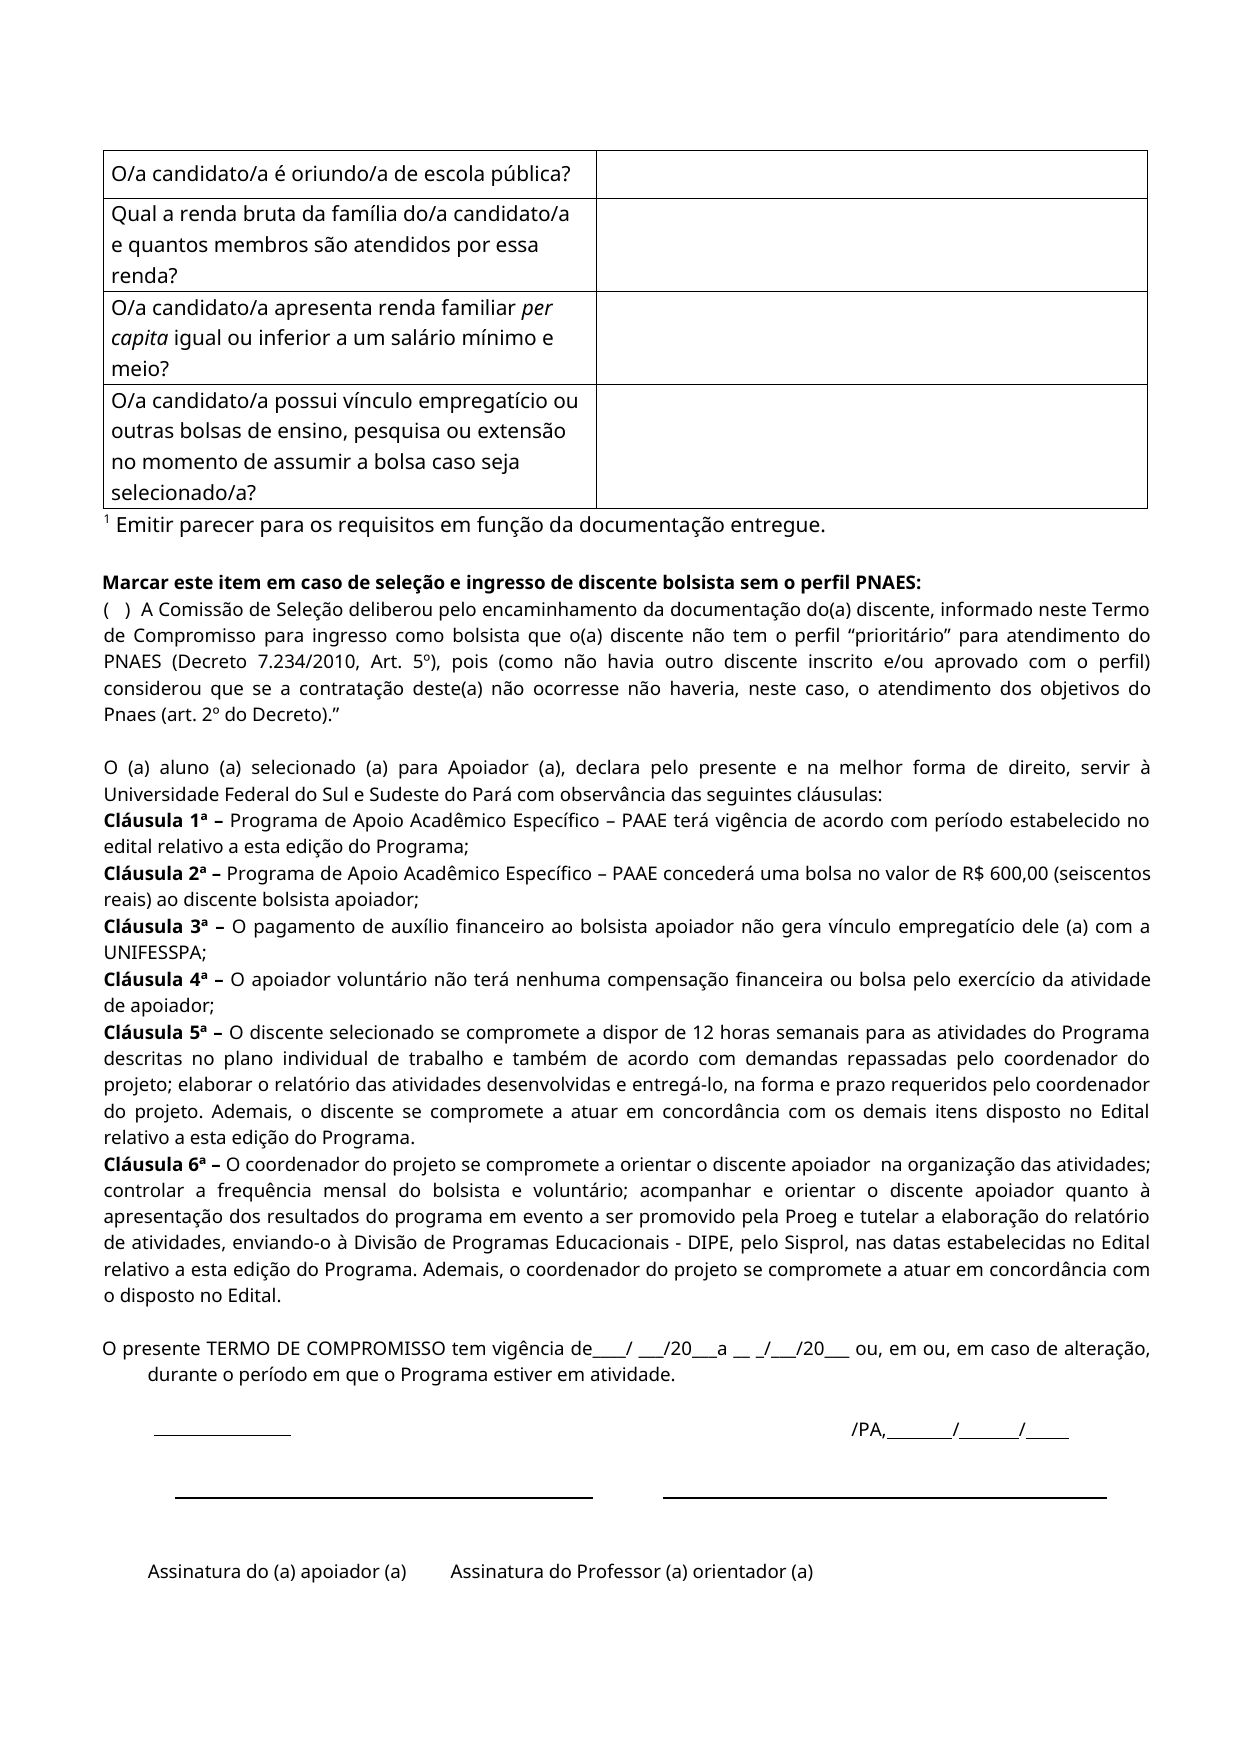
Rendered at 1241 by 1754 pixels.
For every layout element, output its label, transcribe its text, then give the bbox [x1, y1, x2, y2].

text Cláusula 5ª – O discente selecionado se compromete a dispor de 12 horas semanais para as atividades do Programa descritas no plano individual de trabalho e também de acordo com demandas repassadas pelo coordenador do projeto; elaborar o relatório das atividades desenvolvidas e entregá-lo, na forma e prazo requeridos pelo coordenador do projeto. Ademais, o discente se compromete a atuar em concordância com os demais itens disposto no Edital relativo a esta edição do Programa. [103, 1019, 1152, 1150]
table_cell [597, 199, 748, 291]
table_cell [748, 199, 1147, 291]
text O (a) aluno (a) selecionado (a) para Apoiador (a), declara pelo presente e na melhor forma de direito, servir à Universidade Federal do Sul e Sudeste do Pará com observância das seguintes cláusulas: [103, 755, 1152, 806]
table_cell [748, 292, 1147, 384]
table_cell [597, 151, 748, 198]
text Assinatura do (a) apoiador (a) Assinatura do Professor (a) orientador (a) [102, 1558, 1152, 1584]
table_cell O/a candidato/a apresenta renda familiar per capita igual ou inferior a um salário mínimo e meio? [104, 292, 596, 384]
text O presente TERMO DE COMPROMISSO tem vigência de____/ ___/20___a __ _/___/20___ ou, em ou, em caso de alteração, durante o período em que o Programa estiver em atividade. [102, 1336, 1152, 1387]
table_cell Qual a renda bruta da família do/a candidato/a e quantos membros são atendidos por essa renda? [104, 199, 596, 291]
table_cell O/a candidato/a é oriundo/a de escola pública? [104, 151, 596, 198]
subtitle /PA, / / [103, 1416, 1152, 1441]
text Cláusula 2ª – Programa de Apoio Acadêmico Específico – PAAE concederá uma bolsa no valor de R$ 600,00 (seiscentos reais) ao discente bolsista apoiador; [103, 861, 1152, 912]
text ( ) A Comissão de Seleção deliberou pelo encaminhamento da documentação do(a) discente, informado neste Termo de Compromisso para ingresso como bolsista que o(a) discente não tem o perfil “prioritário” para atendimento do PNAES (Decreto 7.234/2010, Art. 5º), pois (como não havia outro discente inscrito e/ou aprovado com o perfil) considerou que se a contratação deste(a) não ocorresse não haveria, neste caso, o atendimento dos objetivos do Pnaes (art. 2º do Decreto).” [103, 596, 1152, 727]
table_cell [597, 385, 748, 508]
text Cláusula 3ª – O pagamento de auxílio financeiro ao bolsista apoiador não gera vínculo empregatício dele (a) com a UNIFESSPA; [103, 913, 1152, 965]
text Marcar este item em caso de seleção e ingresso de discente bolsista sem o perfil PNAES: [102, 570, 1152, 595]
table_cell [748, 151, 1147, 198]
table_cell O/a candidato/a possui vínculo empregatício ou outras bolsas de ensino, pesquisa ou extensão no momento de assumir a bolsa caso seja selecionado/a? [104, 385, 596, 508]
text 1 Emitir parecer para os requisitos em função da documentação entregue. [103, 510, 1090, 539]
table_cell [748, 385, 1147, 508]
text Cláusula 6ª – O coordenador do projeto se compromete a orientar o discente apoiador na organização das atividades; controlar a frequência mensal do bolsista e voluntário; acompanhar e orientar o discente apoiador quanto à apresentação dos resultados do programa em evento a ser promovido pela Proeg e tutelar a elaboração do relatório de atividades, enviando-o à Divisão de Programas Educacionais - DIPE, pelo Sisprol, nas datas estabelecidas no Edital relativo a esta edição do Programa. Ademais, o coordenador do projeto se compromete a atuar em concordância com o disposto no Edital. [103, 1151, 1152, 1308]
text Cláusula 4ª – O apoiador voluntário não terá nenhuma compensação financeira ou bolsa pelo exercício da atividade de apoiador; [103, 966, 1152, 1018]
text Cláusula 1ª – Programa de Apoio Acadêmico Específico – PAAE terá vigência de acordo com período estabelecido no edital relativo a esta edição do Programa; [103, 808, 1152, 859]
table_cell [597, 292, 748, 384]
